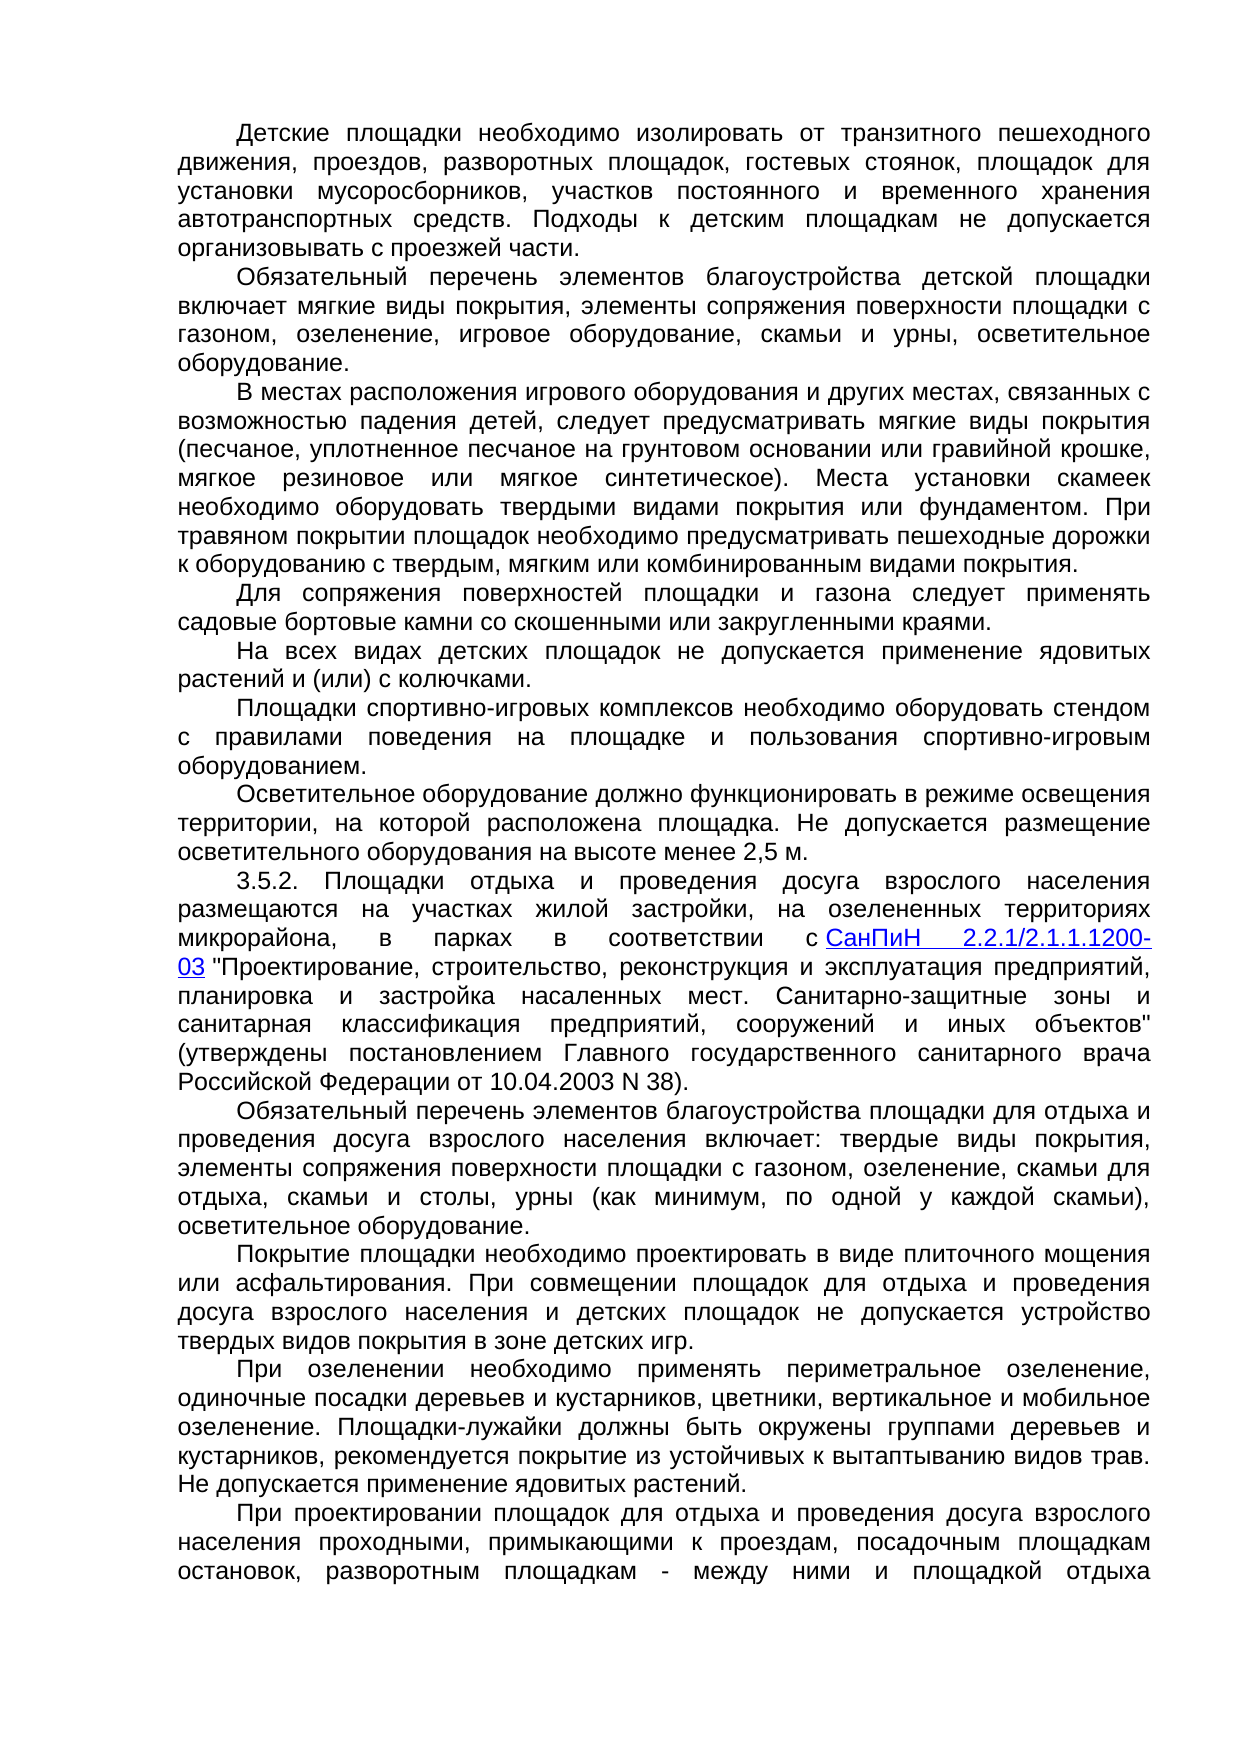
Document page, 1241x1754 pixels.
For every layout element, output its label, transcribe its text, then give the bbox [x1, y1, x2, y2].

text Обязательный перечень элементов благоустройства детской площадки включает мягкие виды покрытия, элементы сопряжения поверхности площадки с газоном, озеленение, игровое оборудование, скамьи и урны, осветительное оборудование. [177, 262, 1152, 377]
text Площадки спортивно-игровых комплексов необходимо оборудовать стендом с правилами поведения на площадке и пользования спортивно-игровым оборудованием. [177, 693, 1152, 779]
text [177, 1498, 1152, 1584]
text Обязательный перечень элементов благоустройства площадки для отдыха и проведения досуга взрослого населения включает: твердые виды покрытия, элементы сопряжения поверхности площадки с газоном, озеленение, скамьи для отдыха, скамьи и столы, урны (как минимум, по одной у каждой скамьи), осветительное оборудование. [177, 1096, 1152, 1239]
text Покрытие площадки необходимо проектировать в виде плиточного мощения или асфальтирования. При совмещении площадок для отдыха и проведения досуга взрослого населения и детских площадок не допускается устройство твердых видов покрытия в зоне детских игр. [177, 1239, 1152, 1354]
text При озеленении необходимо применять периметральное озеленение, одиночные посадки деревьев и кустарников, цветники, вертикальное и мобильное озеленение. Площадки-лужайки должны быть окружены группами деревьев и кустарников, рекомендуется покрытие из устойчивых к вытаптыванию видов трав. Не допускается применение ядовитых растений. [177, 1354, 1152, 1498]
text Для сопряжения поверхностей площадки и газона следует применять садовые бортовые камни со скошенными или закругленными краями. [177, 578, 1152, 636]
text 3.5.2. Площадки отдыха и проведения досуга взрослого населения размещаются на участках жилой застройки, на озелененных территориях микрорайона, в парках в соответствии с СанПиН 2.2.1/2.1.1.1200-03 "Проектирование, строительство, реконструкция и эксплуатация предприятий, планировка и застройка насаленных мест. Санитарно-защитные зоны и санитарная классификация предприятий, сооружений и иных объектов" (утверждены постановлением Главного государственного санитарного врача Российской Федерации от 10.04.2003 N 38). [177, 866, 1152, 1096]
text Детские площадки необходимо изолировать от транзитного пешеходного движения, проездов, разворотных площадок, гостевых стоянок, площадок для установки мусоросборников, участков постоянного и временного хранения автотранспортных средств. Подходы к детским площадкам не допускается организовывать с проезжей части. [177, 118, 1152, 262]
text На всех видах детских площадок не допускается применение ядовитых растений и (или) с колючками. [177, 636, 1152, 693]
text Осветительное оборудование должно функционировать в режиме освещения территории, на которой расположена площадка. Не допускается размещение осветительного оборудования на высоте менее 2,5 м. [177, 779, 1152, 866]
text В местах расположения игрового оборудования и других местах, связанных с возможностью падения детей, следует предусматривать мягкие виды покрытия (песчаное, уплотненное песчаное на грунтовом основании или гравийной крошке, мягкое резиновое или мягкое синтетическое). Места установки скамеек необходимо оборудовать твердыми видами покрытия или фундаментом. При травяном покрытии площадок необходимо предусматривать пешеходные дорожки к оборудованию с твердым, мягким или комбинированным видами покрытия. [177, 377, 1152, 578]
